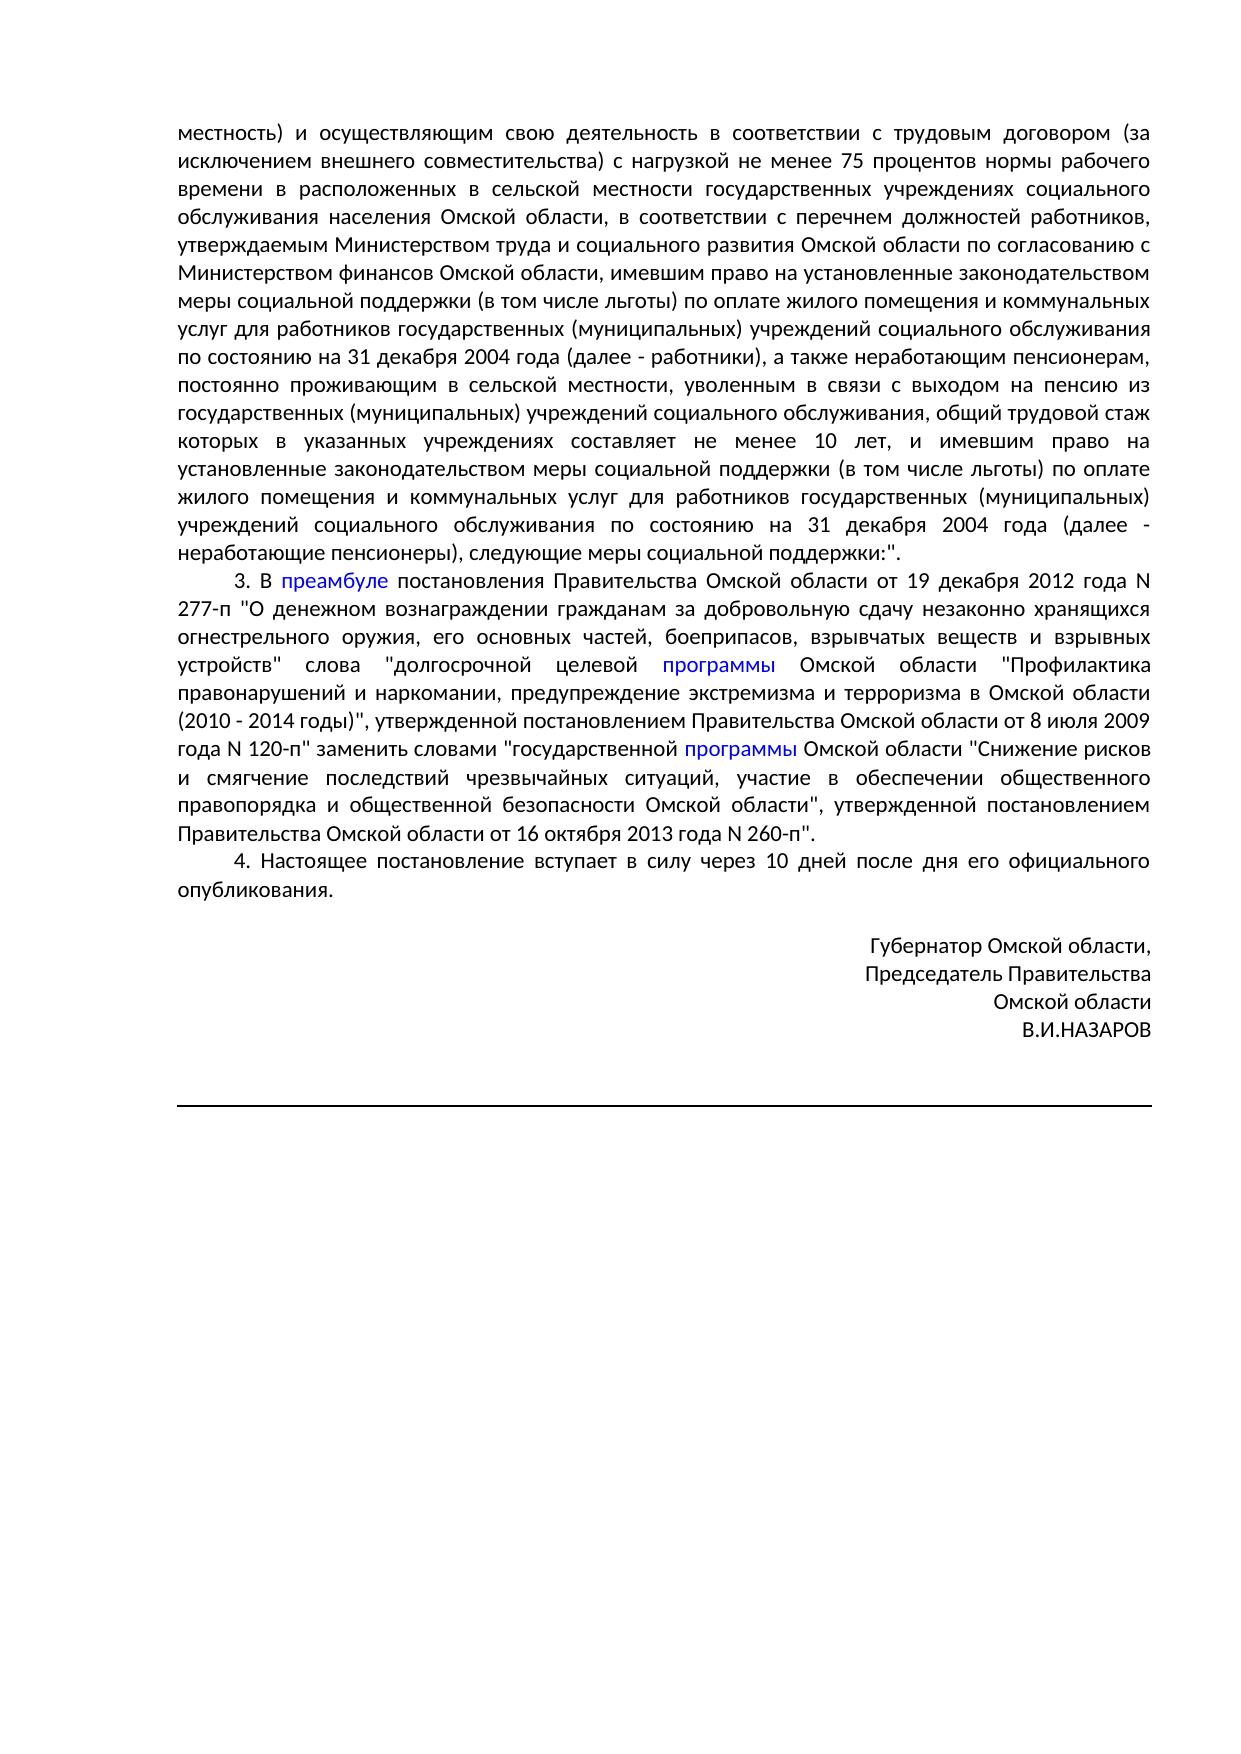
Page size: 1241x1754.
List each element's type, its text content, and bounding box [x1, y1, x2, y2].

text Омской области [177, 987, 1152, 1015]
text 4. Настоящее постановление вступает в силу через 10 дней после дня его официального опубликования. [177, 847, 1152, 903]
text Губернатор Омской области, [177, 931, 1152, 959]
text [177, 118, 1152, 566]
text 3. В преамбуле постановления Правительства Омской области от 19 декабря 2012 года N 277-п "О денежном вознаграждении гражданам за добровольную сдачу незаконно хранящихся огнестрельного оружия, его основных частей, боеприпасов, взрывчатых веществ и взрывных устройств" слова "долгосрочной целевой программы Омской области "Профилактика правонарушений и наркомании, предупреждение экстремизма и терроризма в Омской области (2010 - 2014 годы)", утвержденной постановлением Правительства Омской области от 8 июля 2009 года N 120-п" заменить словами "государственной программы Омской области "Снижение рисков и смягчение последствий чрезвычайных ситуаций, участие в обеспечении общественного правопорядка и общественной безопасности Омской области", утвержденной постановлением Правительства Омской области от 16 октября 2013 года N 260-п". [177, 566, 1152, 847]
text В.И.НАЗАРОВ [177, 1015, 1152, 1043]
text Председатель Правительства [177, 959, 1152, 987]
